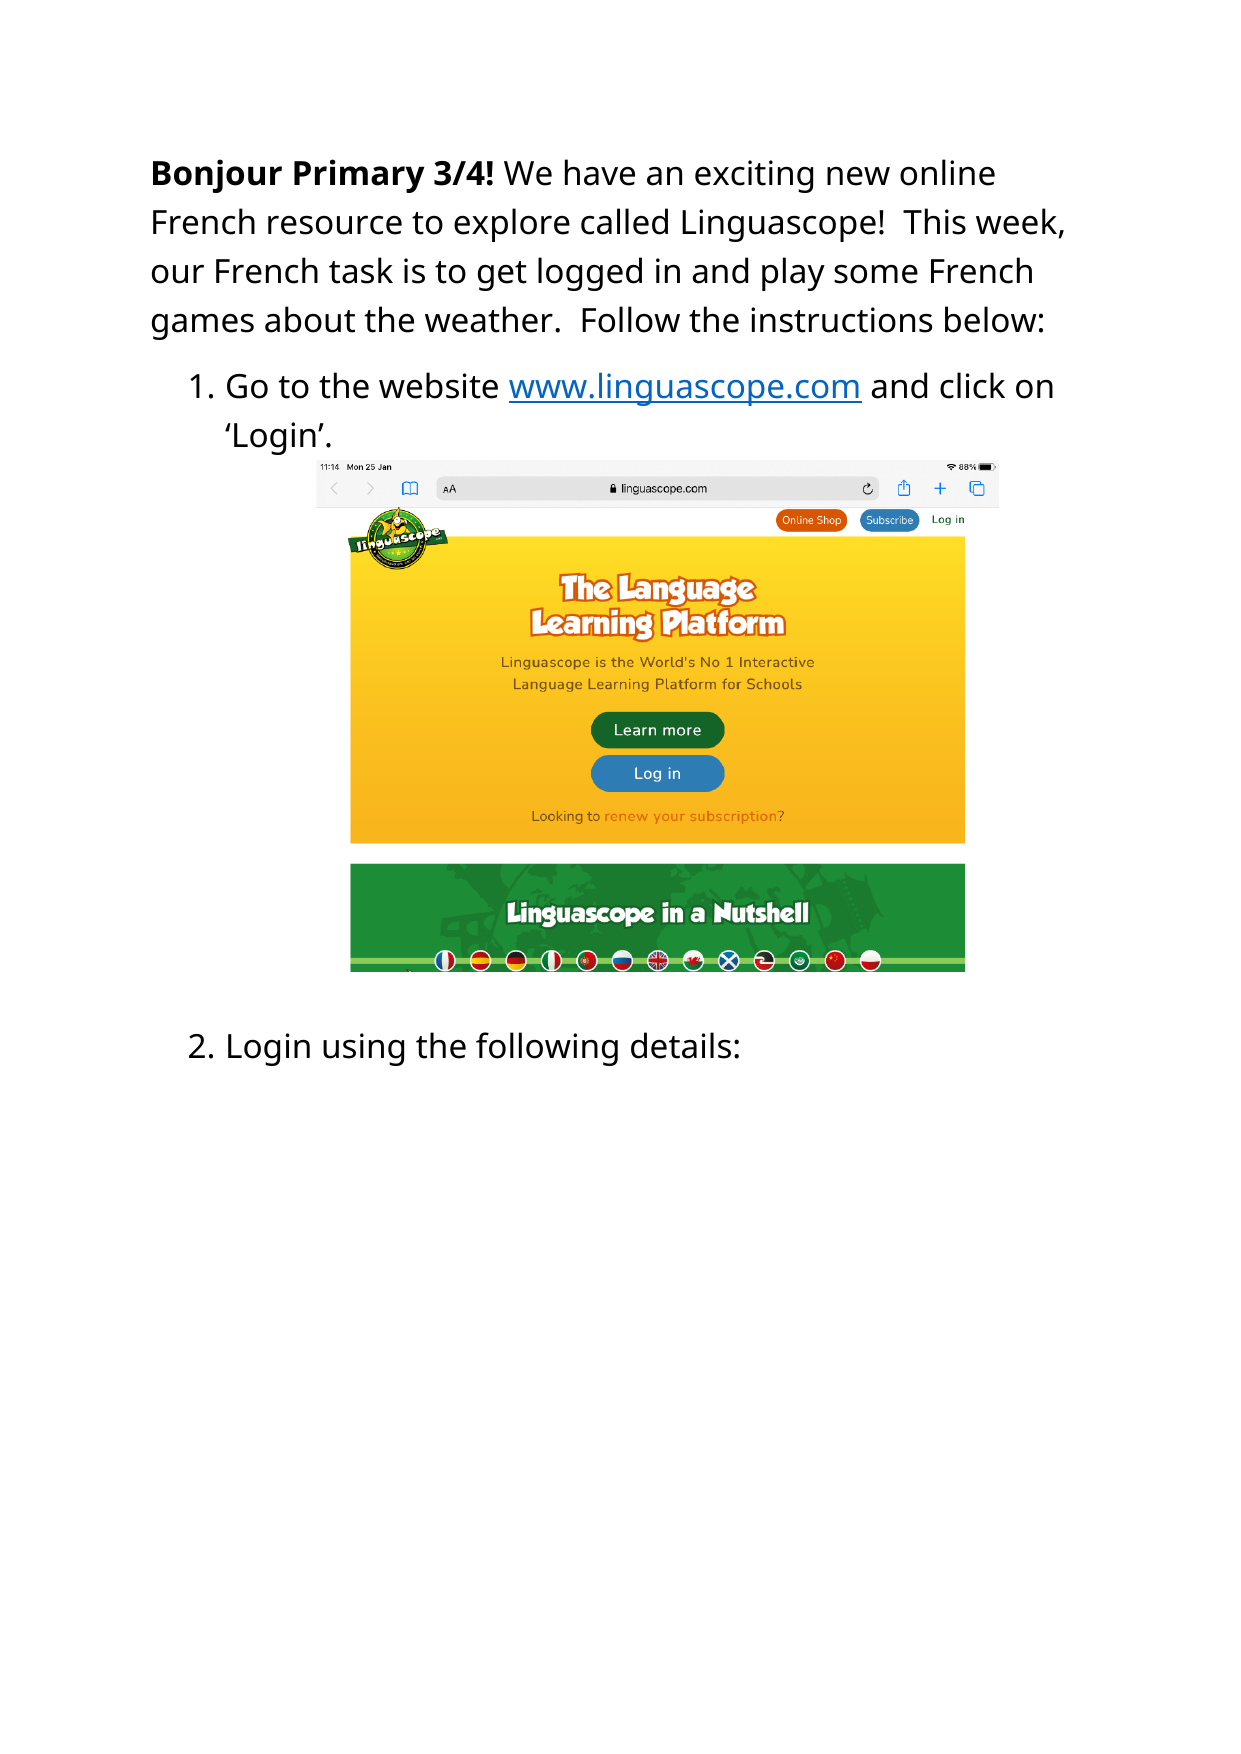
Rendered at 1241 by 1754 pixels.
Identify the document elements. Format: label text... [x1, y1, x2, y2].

picture [316, 460, 999, 972]
list Login using the following details: [187, 1023, 1090, 1069]
list Go to the website www.linguascope.com and click on ‘Login’. [187, 362, 1090, 457]
text Bonjour Primary 3/4! We have an exciting new online French resource to explore called Linguascope! This week, our French task is to get logged in and play some French games about the weather. Follow the instructions below: [150, 150, 1090, 342]
